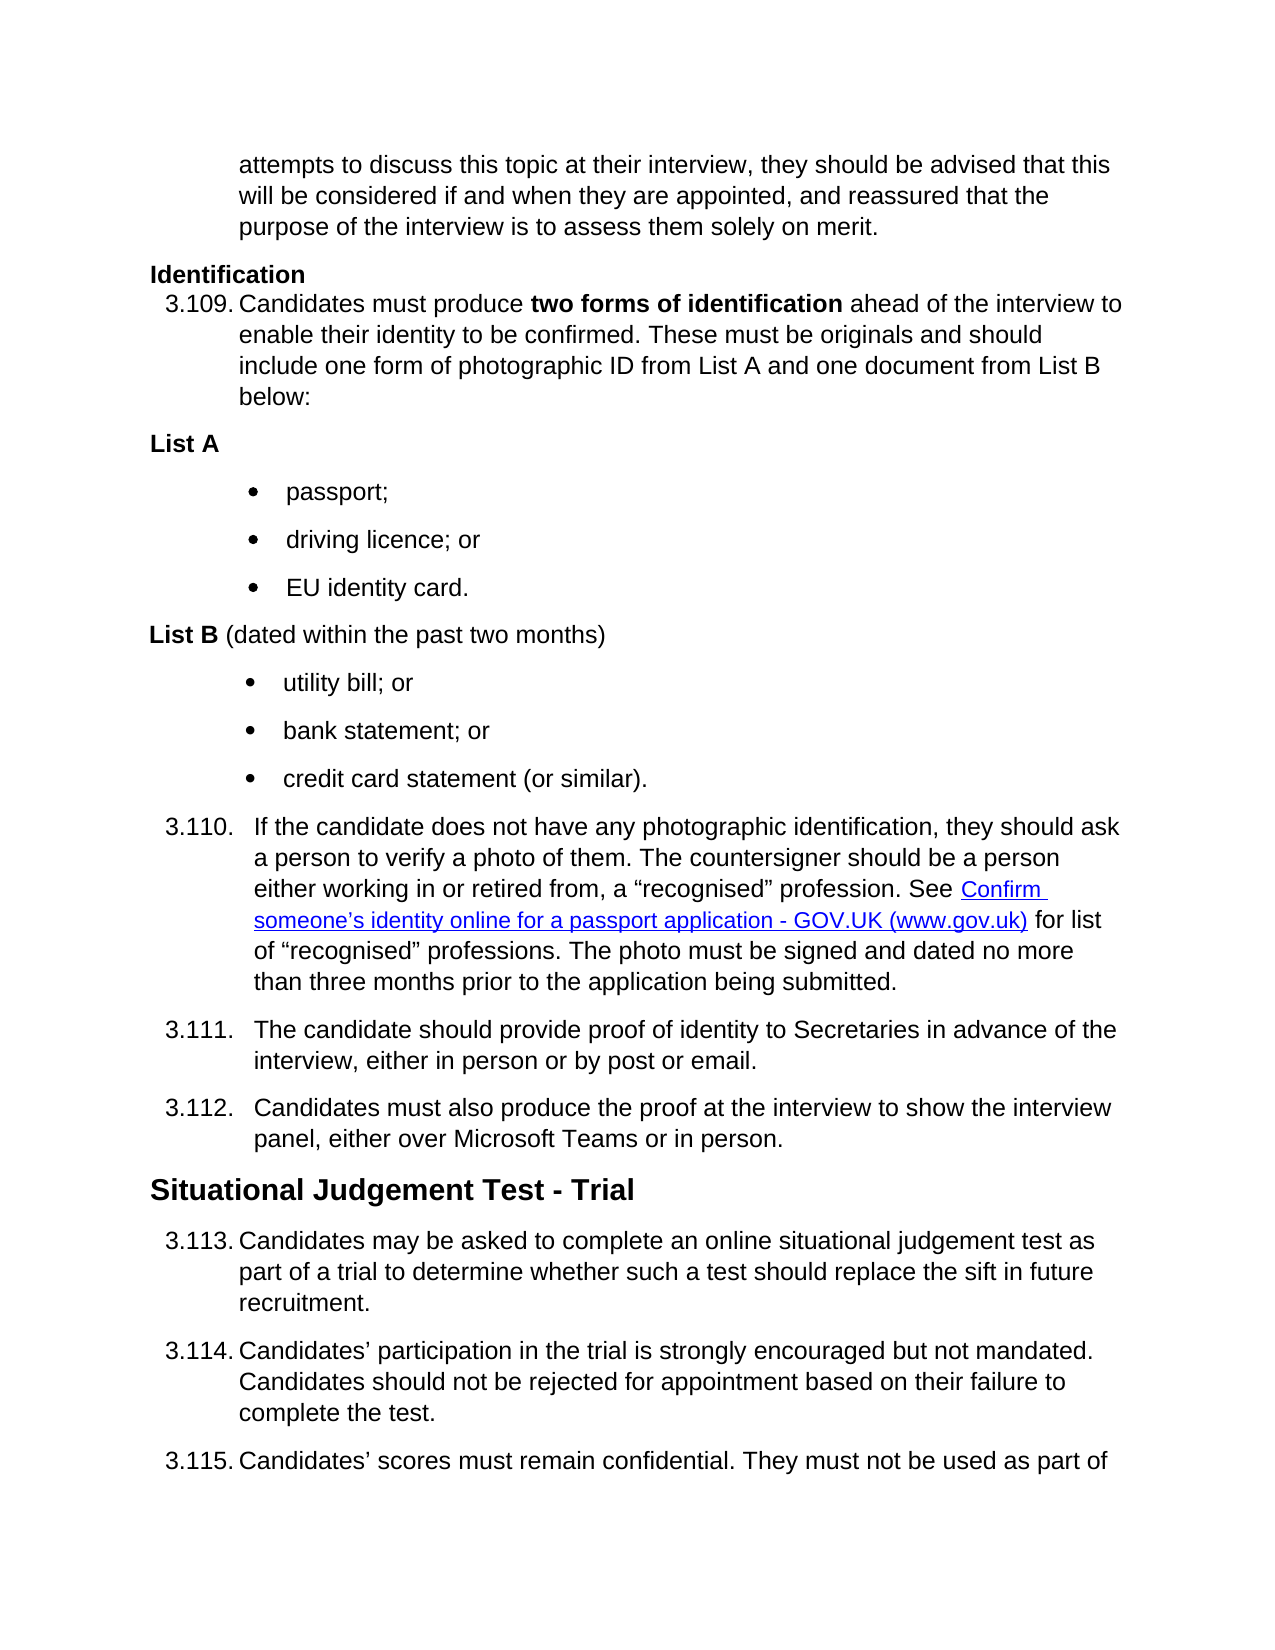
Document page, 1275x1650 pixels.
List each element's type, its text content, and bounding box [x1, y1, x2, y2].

text List B (dated within the past two months) [149, 621, 1125, 649]
text List A [150, 429, 1125, 458]
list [165, 1446, 1125, 1474]
list passport; [249, 477, 1084, 506]
list Candidates’ participation in the trial is strongly encouraged but not mandated. Candidates should not be rejected for appointment based on their failure to complete the test. [165, 1336, 1125, 1427]
list If the candidate does not have any photographic identification, they should ask a person to verify a photo of them. The countersigner should be a person either working in or retired from, a “recognised” profession. See Confirm someone’s identity online for a passport application - GOV.UK (www.gov.uk) for list of “recognised” professions. The photo must be signed and dated no more than three months prior to the application being submitted. [165, 812, 1125, 996]
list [165, 150, 1125, 241]
list Candidates may be asked to complete an online situational judgement test as part of a trial to determine whether such a test should replace the sift in future recruitment. [165, 1226, 1125, 1317]
list Identification [150, 260, 1125, 288]
list credit card statement (or similar). [246, 764, 1084, 793]
list The candidate should provide proof of identity to Secretaries in advance of the interview, either in person or by post or email. [165, 1014, 1125, 1074]
list EU identity card. [249, 573, 1084, 602]
list utility bill; or [246, 668, 1084, 697]
list Candidates must also produce the proof at the interview to show the interview panel, either over Microsoft Teams or in person. [165, 1093, 1125, 1153]
list driving licence; or [249, 525, 1084, 554]
text Situational Judgement Test - Trial [150, 1172, 1125, 1207]
list bank statement; or [246, 716, 1084, 745]
list Candidates must produce two forms of identification ahead of the interview to enable their identity to be confirmed. These must be originals and should include one form of photographic ID from List A and one document from List B below: [165, 288, 1125, 410]
